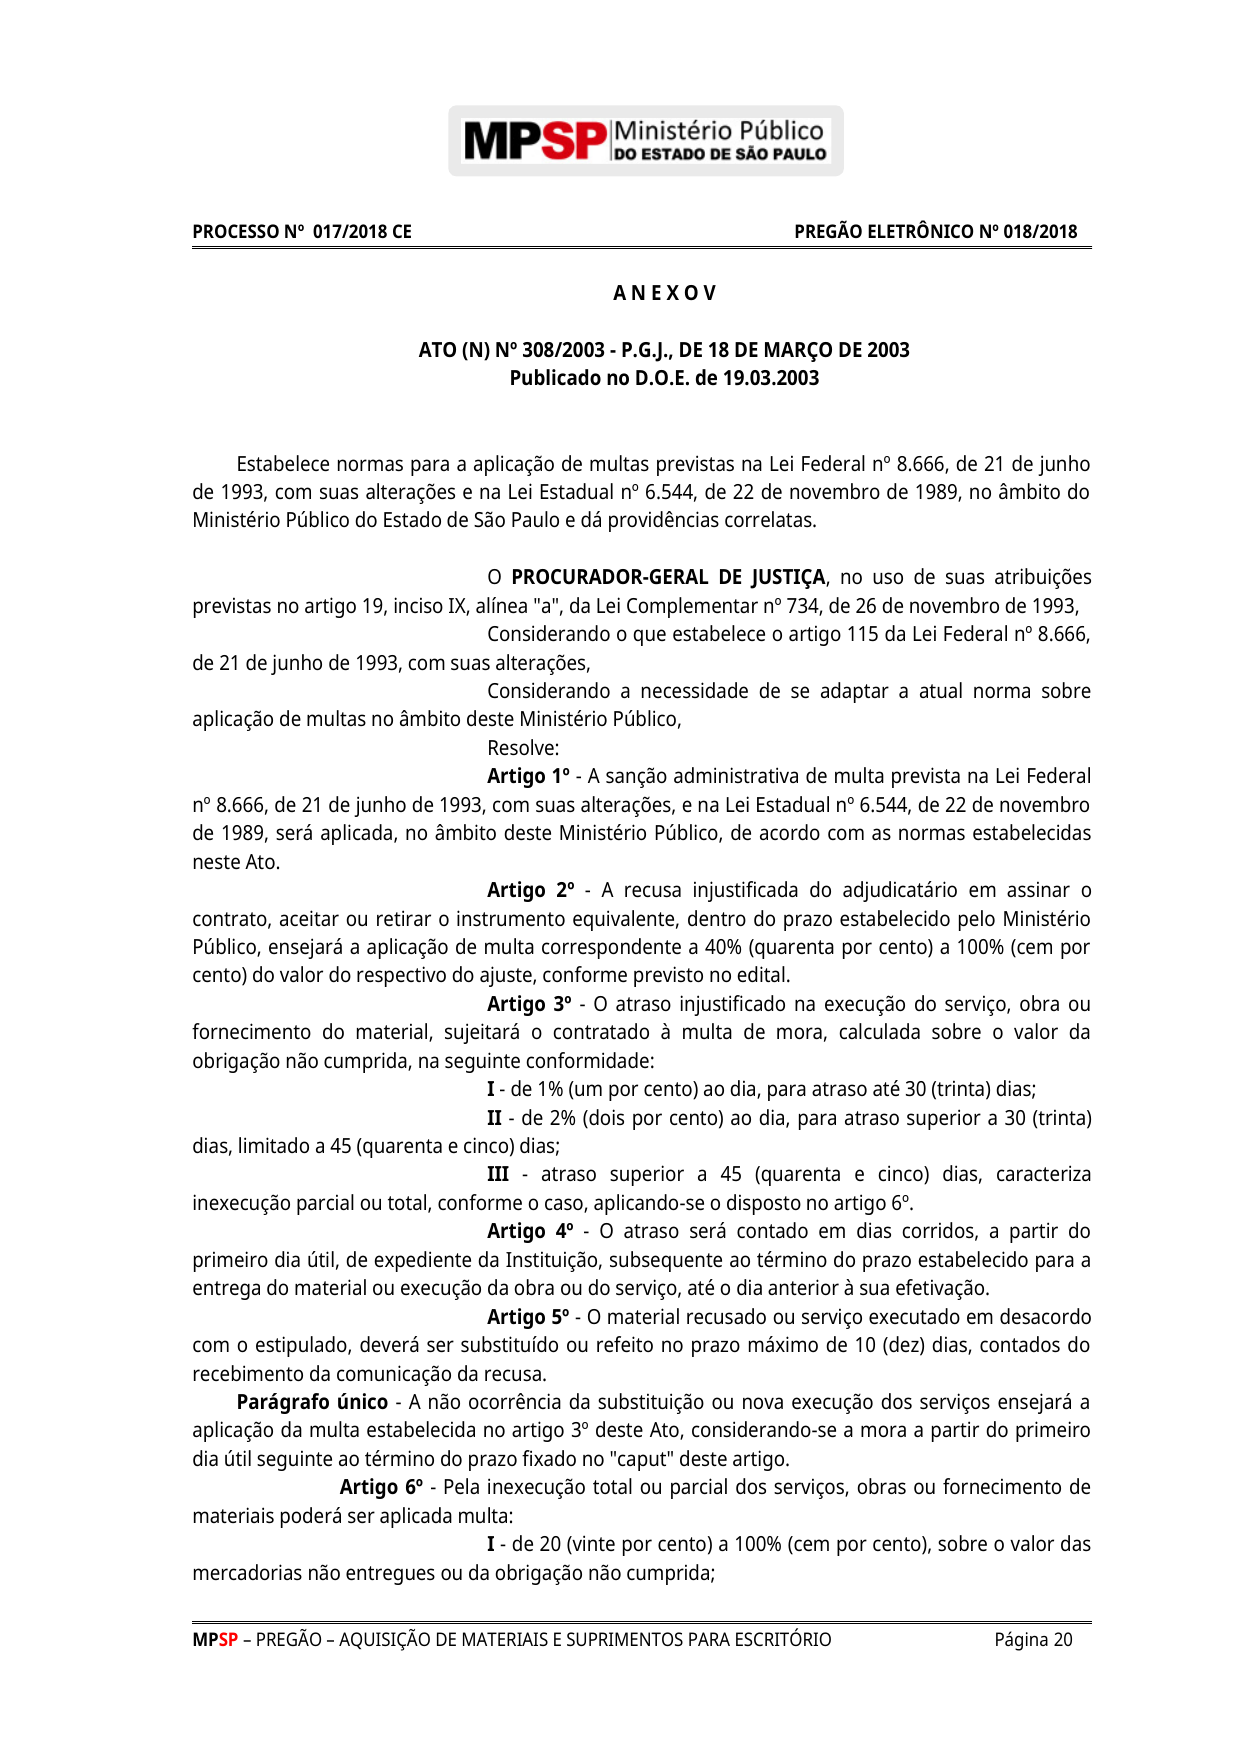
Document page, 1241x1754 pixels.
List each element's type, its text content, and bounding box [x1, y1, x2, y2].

text II - de 2% (dois por cento) ao dia, para atraso superior a 30 (trinta) dias, limitado a 45 (quarenta e cinco) dias; [192, 1103, 1092, 1159]
text Artigo 3º - O atraso injustificado na execução do serviço, obra ou fornecimento do material, sujeitará o contratado à multa de mora, calculada sobre o valor da obrigação não cumprida, na seguinte conformidade: [192, 989, 1092, 1074]
text Artigo 4º - O atraso será contado em dias corridos, a partir do primeiro dia útil, de expediente da Instituição, subsequente ao término do prazo estabelecido para a entrega do material ou execução da obra ou do serviço, até o dia anterior à sua efetivação. [192, 1216, 1092, 1302]
text Estabelece normas para a aplicação de multas previstas na Lei Federal nº 8.666, de 21 de junho de 1993, com suas alterações e na Lei Estadual nº 6.544, de 22 de novembro de 1989, no âmbito do Ministério Público do Estado de São Paulo e dá providências correlatas. [192, 449, 1092, 534]
text O PROCURADOR-GERAL DE JUSTIÇA, no uso de suas atribuições previstas no artigo 19, inciso IX, alínea "a", da Lei Complementar nº 734, de 26 de novembro de 1993, [192, 562, 1092, 619]
text Artigo 6º - Pela inexecução total ou parcial dos serviços, obras ou fornecimento de materiais poderá ser aplicada multa: [192, 1472, 1092, 1529]
text Resolve: [192, 733, 1092, 761]
text Artigo 1º - A sanção administrativa de multa prevista na Lei Federal nº 8.666, de 21 de junho de 1993, com suas alterações, e na Lei Estadual nº 6.544, de 22 de novembro de 1989, será aplicada, no âmbito deste Ministério Público, de acordo com as normas estabelecidas neste Ato. [192, 761, 1092, 875]
text Considerando o que estabelece o artigo 115 da Lei Federal nº 8.666, de 21 de junho de 1993, com suas alterações, [192, 619, 1092, 676]
text I - de 1% (um por cento) ao dia, para atraso até 30 (trinta) dias; [192, 1074, 1092, 1103]
text I - de 20 (vinte por cento) a 100% (cem por cento), sobre o valor das mercadorias não entregues ou da obrigação não cumprida; [192, 1529, 1092, 1586]
text Publicado no D.O.E. de 19.03.2003 [192, 363, 1092, 392]
text Parágrafo único - A não ocorrência da substituição ou nova execução dos serviços ensejará a aplicação da multa estabelecida no artigo 3º deste Ato, considerando-se a mora a partir do primeiro dia útil seguinte ao término do prazo fixado no "caput" deste artigo. [192, 1387, 1092, 1472]
text Artigo 5º - O material recusado ou serviço executado em desacordo com o estipulado, deverá ser substituído ou refeito no prazo máximo de 10 (dez) dias, contados do recebimento da comunicação da recusa. [192, 1302, 1092, 1387]
text ATO (N) Nº 308/2003 - P.G.J., DE 18 DE MARÇO DE 2003 [192, 335, 1092, 363]
text A N E X O V [192, 278, 1092, 306]
picture [461, 118, 831, 163]
text III - atraso superior a 45 (quarenta e cinco) dias, caracteriza inexecução parcial ou total, conforme o caso, aplicando-se o disposto no artigo 6º. [192, 1159, 1092, 1216]
text Artigo 2º - A recusa injustificada do adjudicatário em assinar o contrato, aceitar ou retirar o instrumento equivalente, dentro do prazo estabelecido pelo Ministério Público, ensejará a aplicação de multa correspondente a 40% (quarenta por cento) a 100% (cem por cento) do valor do respectivo do ajuste, conforme previsto no edital. [192, 875, 1092, 989]
text Considerando a necessidade de se adaptar a atual norma sobre aplicação de multas no âmbito deste Ministério Público, [192, 676, 1092, 733]
